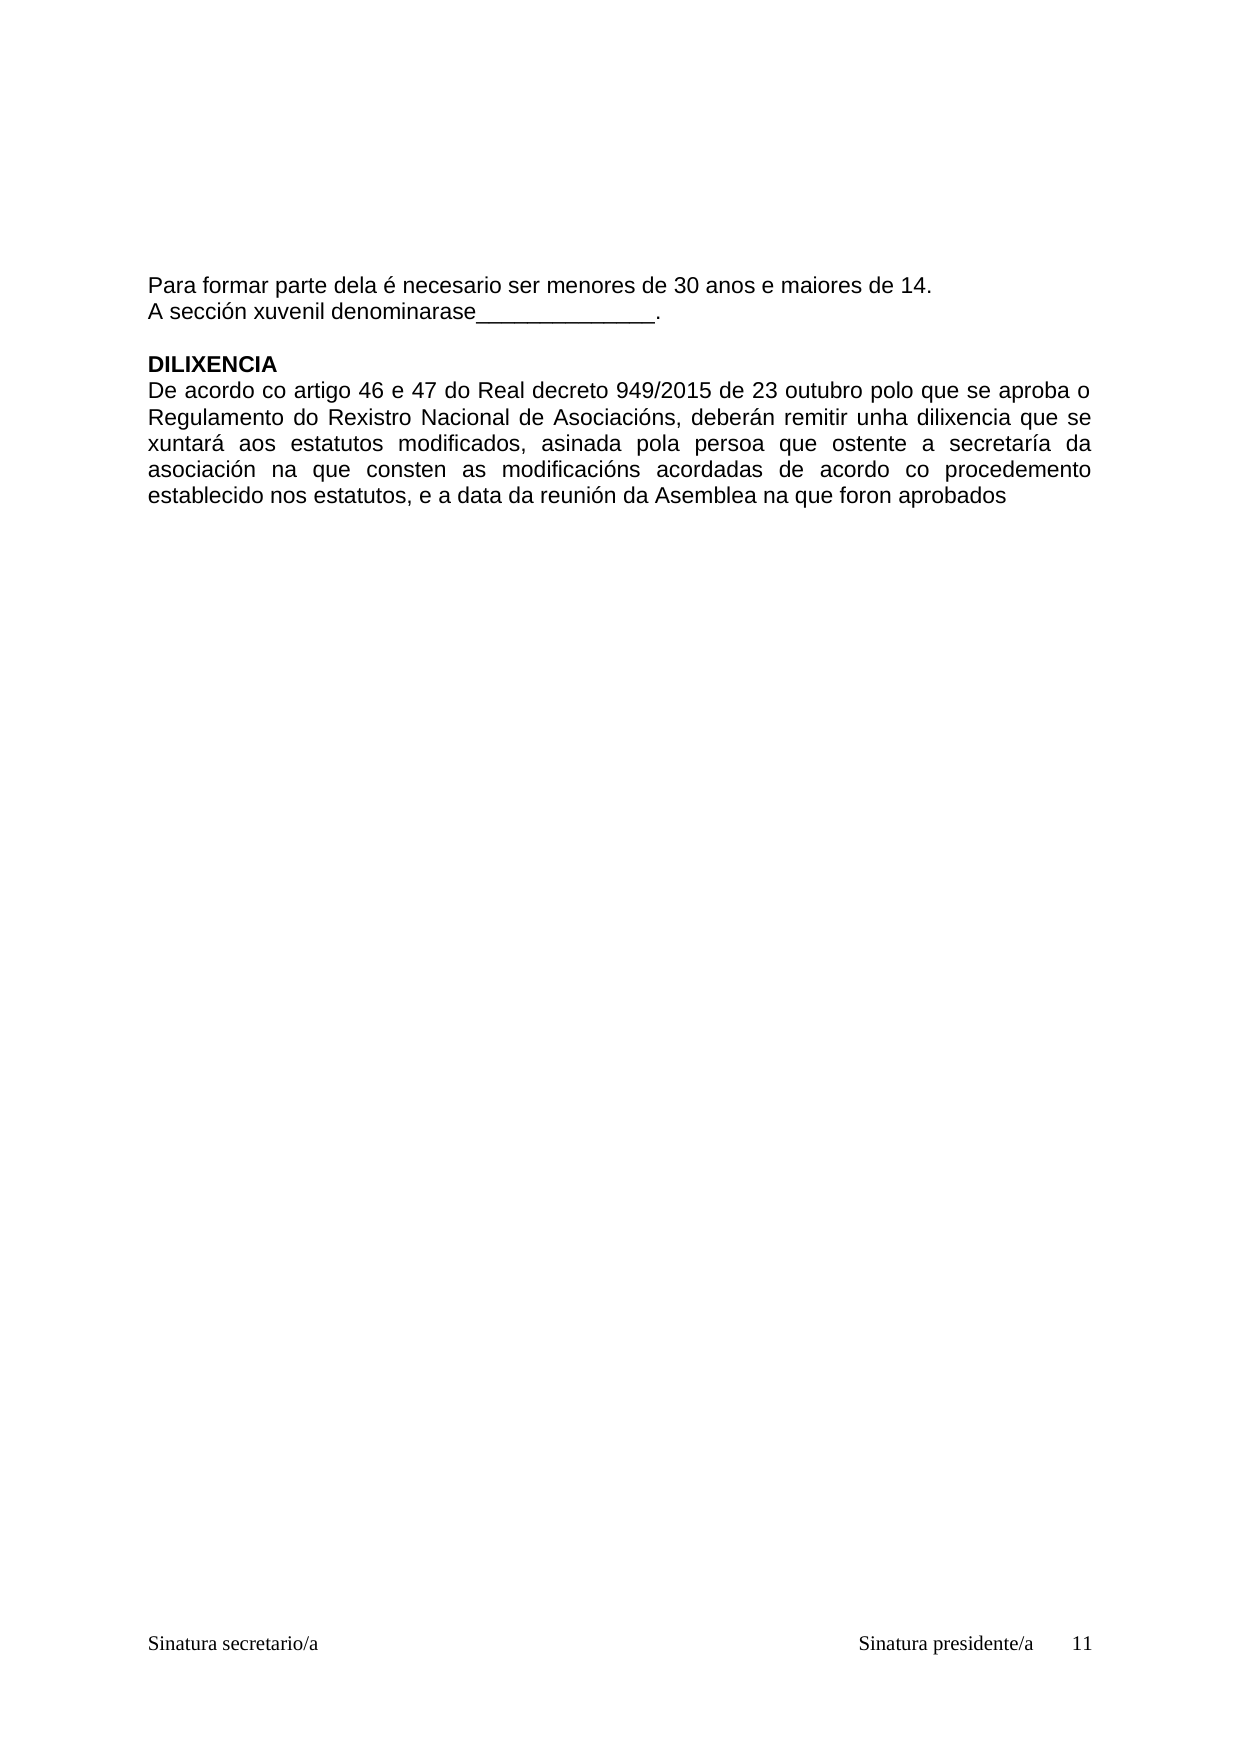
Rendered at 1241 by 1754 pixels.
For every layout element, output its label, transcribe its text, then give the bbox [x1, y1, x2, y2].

text A sección xuvenil denominarase______________. [148, 298, 1092, 324]
text De acordo co artigo 46 e 47 do Real decreto 949/2015 de 23 outubro polo que se aproba o Regulamento do Rexistro Nacional de Asociacións, deberán remitir unha dilixencia que se xuntará aos estatutos modificados, asinada pola persoa que ostente a secretaría da asociación na que consten as modificacións acordadas de acordo co procedemento establecido nos estatutos, e a data da reunión da Asemblea na que foron aprobados [148, 377, 1092, 509]
text DILIXENCIA [148, 351, 1092, 377]
text Para formar parte dela é necesario ser menores de 30 anos e maiores de 14. [148, 272, 1092, 298]
